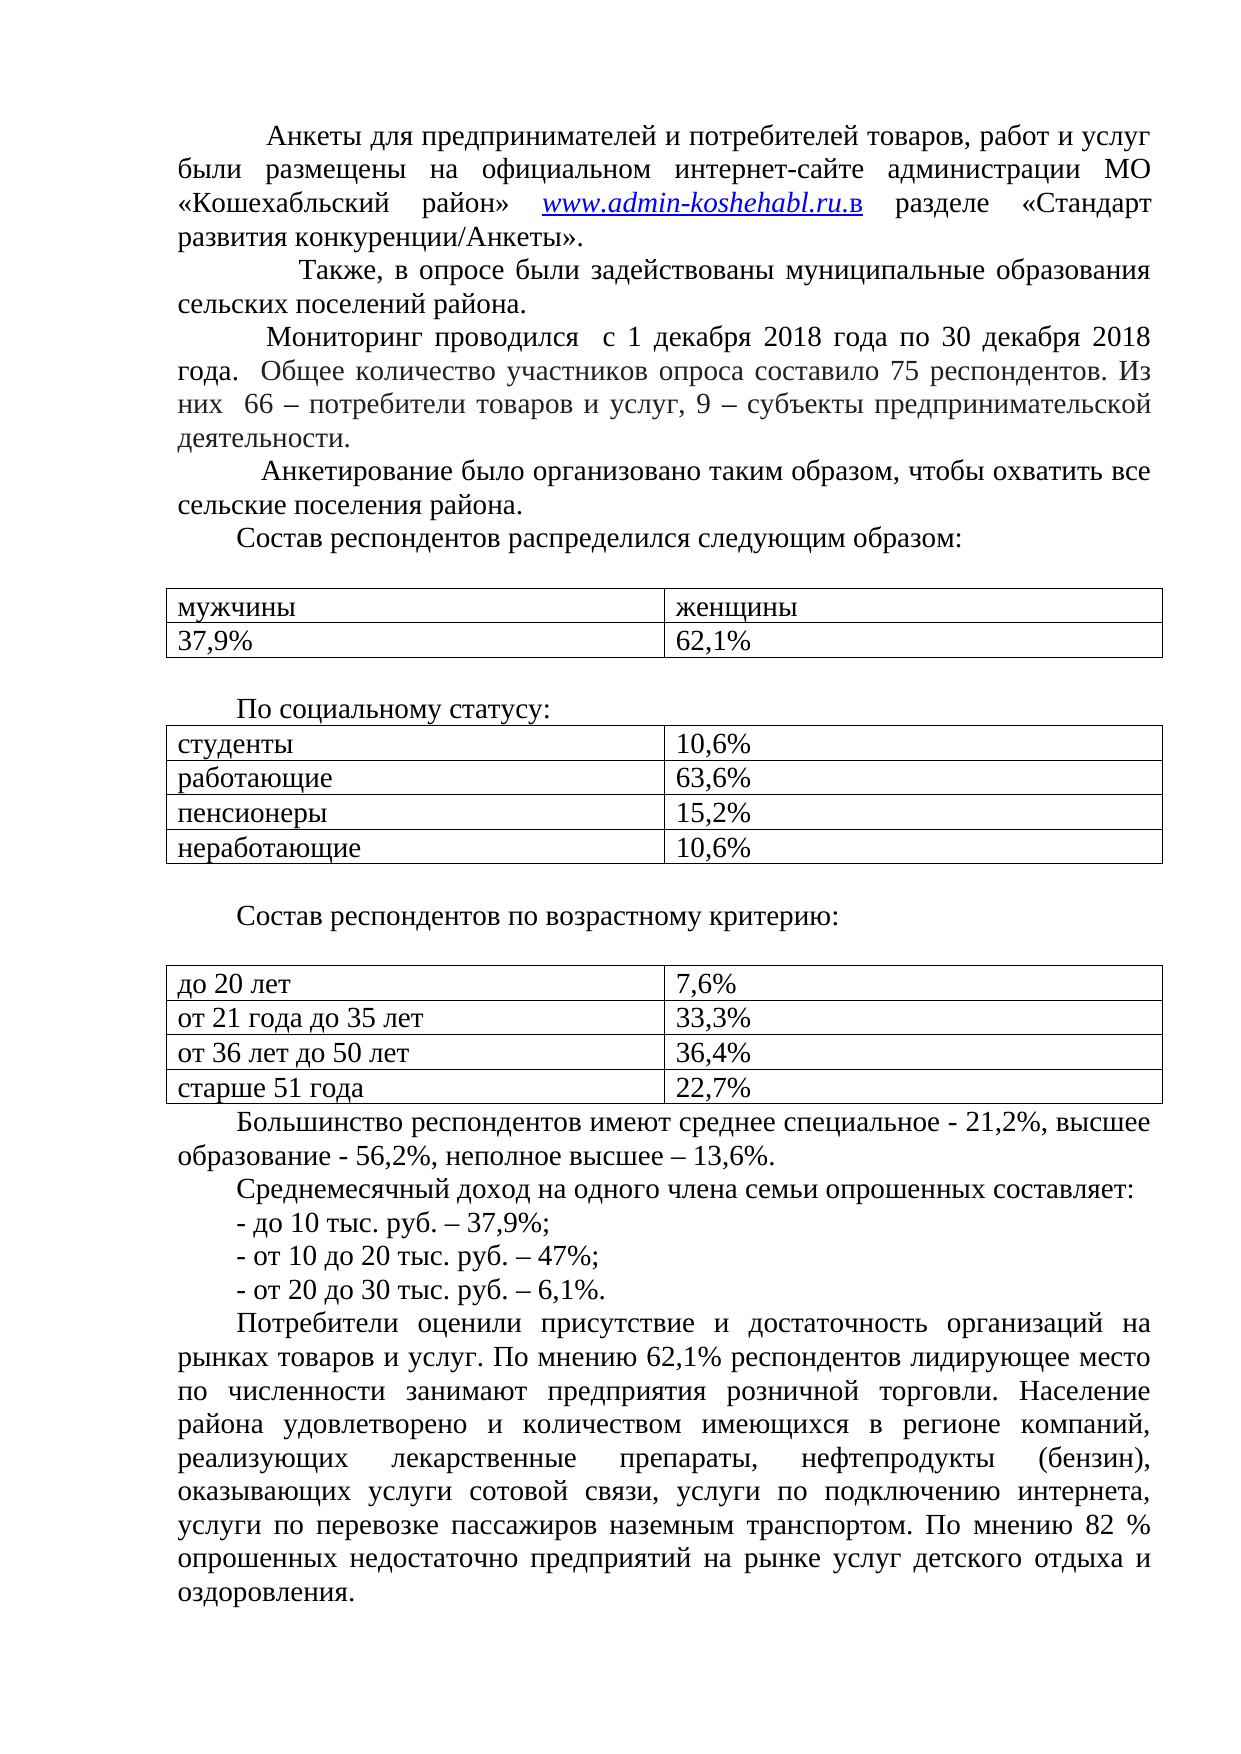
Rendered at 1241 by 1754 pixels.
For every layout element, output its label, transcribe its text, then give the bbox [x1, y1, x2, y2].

table_header до 20 лет [167, 966, 664, 999]
text - до 10 тыс. руб. – 37,9%; [177, 1205, 1152, 1238]
table_header студенты [167, 726, 664, 759]
text Потребители оценили присутствие и достаточность организаций на рынках товаров и услуг. По мнению 62,1% респондентов лидирующее место по численности занимают предприятия розничной торговли. Население района удовлетворено и количеством имеющихся в регионе компаний, реализующих лекарственные препараты, нефтепродукты (бензин), оказывающих услуги сотовой связи, услуги по подключению интернета, услуги по перевозке пассажиров наземным транспортом. По мнению 82 % опрошенных недостаточно предприятий на рынке услуг детского отдыха и оздоровления. [177, 1306, 1152, 1607]
text Также, в опросе были задействованы муниципальные образования сельских поселений района. [177, 252, 1152, 319]
table_cell от 21 года до 35 лет [167, 1001, 664, 1034]
table_cell пенсионеры [167, 795, 664, 829]
table_cell 10,6% [665, 830, 1162, 863]
text - от 20 до 30 тыс. руб. – 6,1%. [177, 1272, 1152, 1306]
text Среднемесячный доход на одного члена семьи опрошенных составляет: [177, 1171, 1152, 1205]
table_cell от 36 лет до 50 лет [167, 1035, 664, 1069]
text Состав респондентов по возрастному критерию: [177, 898, 1152, 931]
table_cell 63,6% [665, 761, 1162, 794]
text Мониторинг проводился с 1 декабря 2018 года по 30 декабря 2018 года. Общее количество участников опроса составило 75 респондентов. Из них 66 – потребители товаров и услуг, 9 – субъекты предпринимательской деятельности. [177, 319, 1152, 453]
text Анкетирование было организовано таким образом, чтобы охватить все сельские поселения района. [177, 453, 1152, 521]
table_cell 36,4% [665, 1035, 1162, 1069]
text Анкеты для предпринимателей и потребителей товаров, работ и услуг были размещены на официальном интернет-сайте администрации МО «Кошехабльский район» www.admin-koshehabl.ru.в разделе «Стандарт развития конкуренции/Анкеты». [177, 118, 1152, 252]
table_cell неработающие [167, 830, 664, 863]
table_cell 62,1% [665, 623, 1162, 657]
table_header мужчины [167, 589, 664, 622]
text Большинство респондентов имеют среднее специальное - 21,2%, высшее образование - 56,2%, неполное высшее – 13,6%. [177, 1104, 1152, 1171]
text По социальному статусу: [177, 691, 1152, 725]
text Состав респондентов распределился следующим образом: [177, 521, 1152, 554]
table_header 10,6% [665, 726, 1162, 759]
table_cell 22,7% [665, 1070, 1162, 1103]
table_cell 37,9% [167, 623, 664, 657]
table_cell 15,2% [665, 795, 1162, 829]
table_cell работающие [167, 761, 664, 794]
table_header женщины [665, 589, 1162, 622]
text - от 10 до 20 тыс. руб. – 47%; [177, 1238, 1152, 1272]
table_cell 33,3% [665, 1001, 1162, 1034]
table_cell старше 51 года [167, 1070, 664, 1103]
table_header 7,6% [665, 966, 1162, 999]
